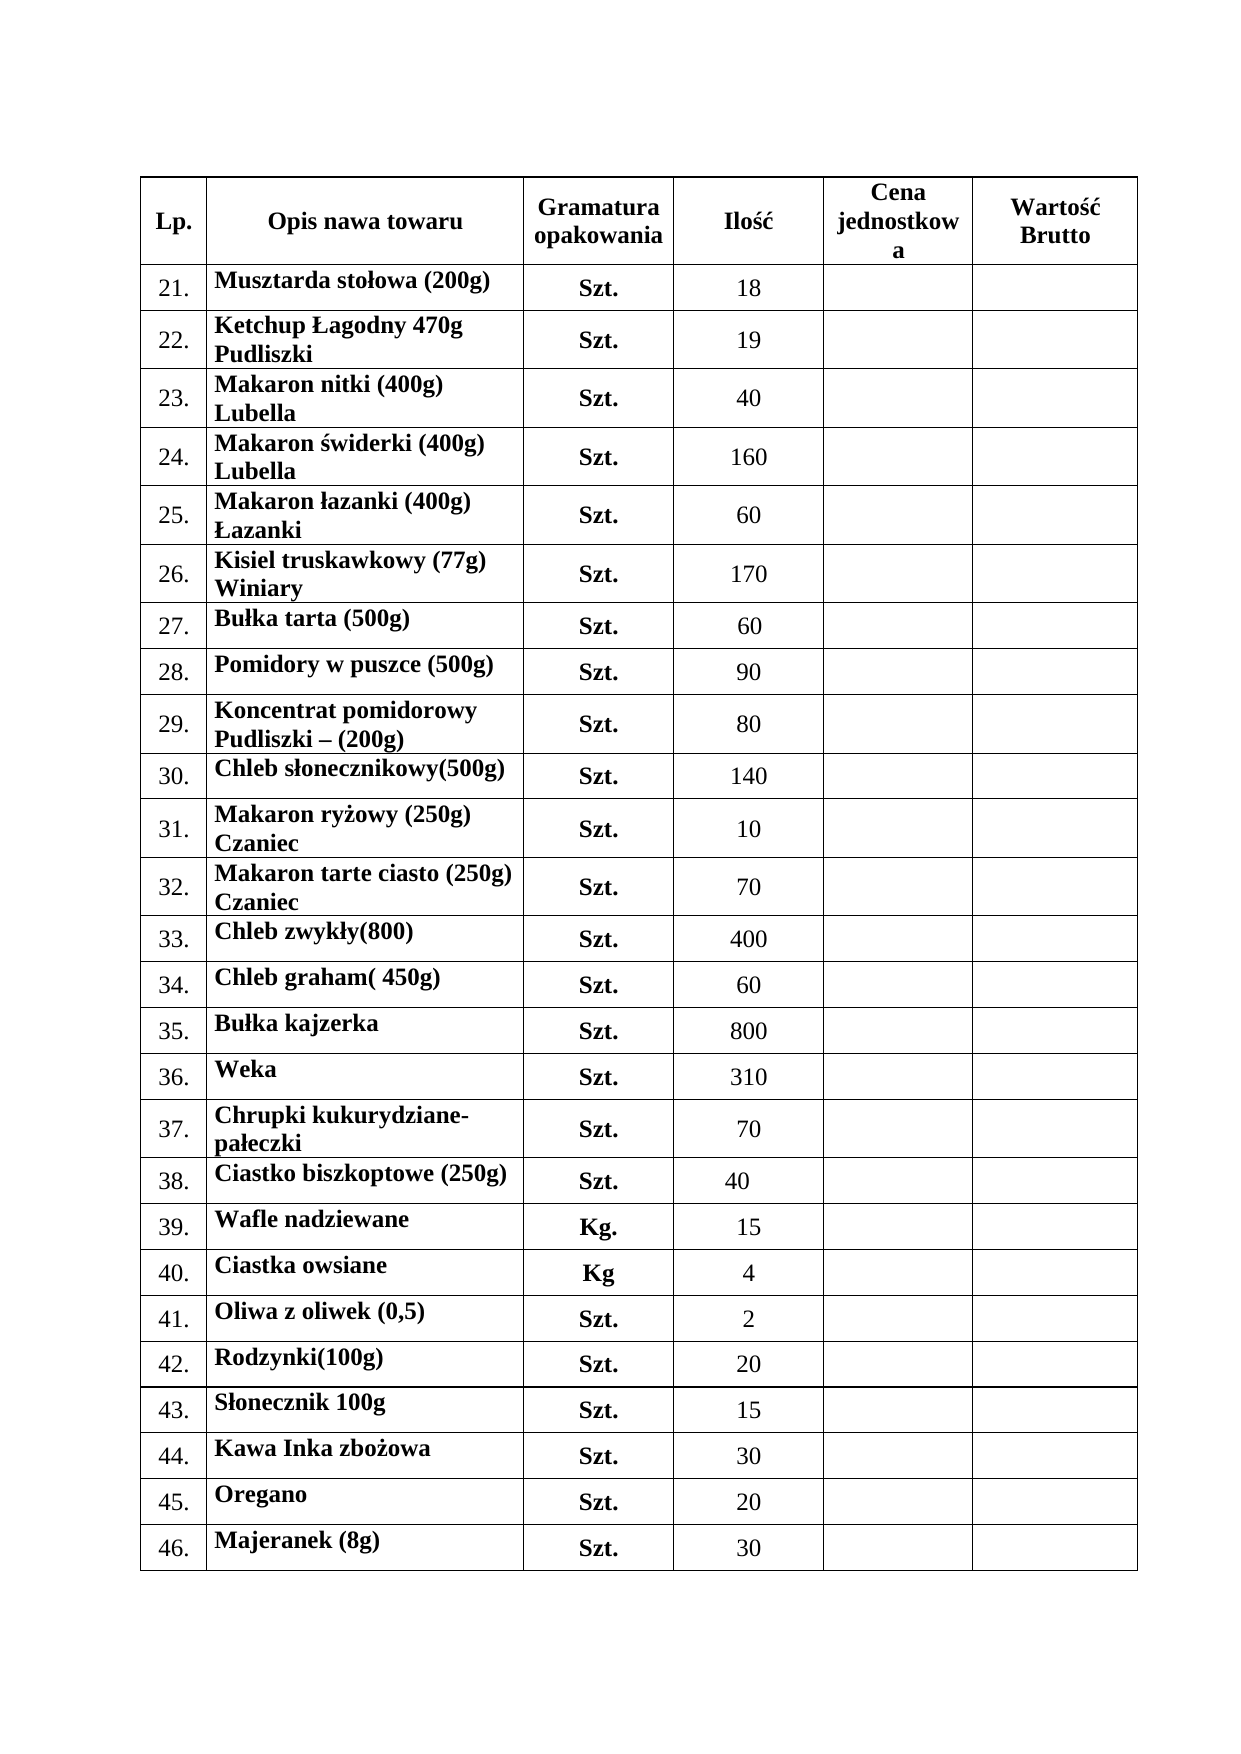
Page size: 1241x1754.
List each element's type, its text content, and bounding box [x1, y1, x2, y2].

table_cell [973, 1388, 1137, 1432]
table_header Lp. [141, 178, 206, 264]
table_cell Szt. [524, 486, 673, 544]
table_cell [824, 1250, 972, 1295]
table_header Cena jednostkowa [824, 178, 972, 264]
table_cell [824, 962, 972, 1007]
table_cell Makaron łazanki (400g) Łazanki [207, 486, 523, 544]
table_cell [973, 799, 1137, 857]
table_cell 46. [141, 1525, 206, 1570]
table_cell [973, 1525, 1137, 1570]
table_cell [973, 1054, 1137, 1099]
table_cell Kg. [524, 1204, 673, 1249]
table_cell 19 [674, 311, 823, 368]
table_cell 310 [674, 1054, 823, 1099]
table_cell 4 [674, 1250, 823, 1295]
table_cell 21. [141, 265, 206, 309]
table_cell Rodzynki(100g) [207, 1342, 523, 1386]
table_cell Chleb graham( 450g) [207, 962, 523, 1007]
table_cell Bułka kajzerka [207, 1008, 523, 1053]
table_cell [973, 1204, 1137, 1249]
table_cell [973, 265, 1137, 309]
table_cell Szt. [524, 1525, 673, 1570]
table_cell [824, 1008, 972, 1053]
table_cell 400 [674, 916, 823, 961]
table_cell [824, 545, 972, 602]
table_cell [973, 311, 1137, 368]
table_cell [824, 754, 972, 798]
table_cell Szt. [524, 1388, 673, 1432]
table_cell 42. [141, 1342, 206, 1386]
table_cell [824, 369, 972, 427]
table_cell Musztarda stołowa (200g) [207, 265, 523, 309]
table_cell 70 [674, 858, 823, 915]
table_cell 25. [141, 486, 206, 544]
table_cell 80 [674, 695, 823, 752]
table_cell [824, 1433, 972, 1478]
table_cell Szt. [524, 649, 673, 694]
table_cell 30 [674, 1433, 823, 1478]
table_cell 29. [141, 695, 206, 752]
table_header Wartość Brutto [973, 178, 1137, 264]
table_cell 37. [141, 1100, 206, 1157]
table_cell [973, 1100, 1137, 1157]
table_cell Szt. [524, 1008, 673, 1053]
table_cell 38. [141, 1158, 206, 1203]
table_cell [824, 916, 972, 961]
table_cell [973, 962, 1137, 1007]
table_cell 27. [141, 603, 206, 648]
table_cell Słonecznik 100g [207, 1388, 523, 1432]
table_cell [824, 1204, 972, 1249]
table_cell 41. [141, 1296, 206, 1341]
table_cell [973, 695, 1137, 752]
table_cell [973, 1008, 1137, 1053]
table_cell 40. [141, 1250, 206, 1295]
table_cell 33. [141, 916, 206, 961]
table_cell 15 [674, 1204, 823, 1249]
table_cell [973, 1433, 1137, 1478]
table_cell Ciastko biszkoptowe (250g) [207, 1158, 523, 1203]
table_cell [824, 1100, 972, 1157]
table_cell Makaron nitki (400g) Lubella [207, 369, 523, 427]
table_cell [973, 754, 1137, 798]
table_cell [973, 1158, 1137, 1203]
table_cell 43. [141, 1388, 206, 1432]
table_cell Szt. [524, 1342, 673, 1386]
table_cell Szt. [524, 1100, 673, 1157]
table_cell 44. [141, 1433, 206, 1478]
table_cell Makaron świderki (400g) Lubella [207, 428, 523, 485]
table_cell Chrupki kukurydziane- pałeczki [207, 1100, 523, 1157]
table_cell [824, 1158, 972, 1203]
table_cell Majeranek (8g) [207, 1525, 523, 1570]
table_cell Wafle nadziewane [207, 1204, 523, 1249]
table_cell 45. [141, 1479, 206, 1524]
table_cell Pomidory w puszce (500g) [207, 649, 523, 694]
table_cell 800 [674, 1008, 823, 1053]
table_cell Szt. [524, 603, 673, 648]
table_cell 40 [674, 369, 823, 427]
table_cell 20 [674, 1342, 823, 1386]
table_cell 32. [141, 858, 206, 915]
table_cell [973, 1342, 1137, 1386]
table_cell [824, 428, 972, 485]
table_cell Szt. [524, 545, 673, 602]
table_cell [973, 486, 1137, 544]
table_cell 22. [141, 311, 206, 368]
table_cell 30 [674, 1525, 823, 1570]
table_cell [824, 1296, 972, 1341]
table_cell Szt. [524, 265, 673, 309]
table_header Ilość [674, 178, 823, 264]
table_cell 34. [141, 962, 206, 1007]
table_cell 10 [674, 799, 823, 857]
table_cell 60 [674, 962, 823, 1007]
table_cell Szt. [524, 369, 673, 427]
table_cell [824, 265, 972, 309]
table_cell Chleb słonecznikowy(500g) [207, 754, 523, 798]
table_cell Oregano [207, 1479, 523, 1524]
table_cell Bułka tarta (500g) [207, 603, 523, 648]
table_cell [973, 1479, 1137, 1524]
table_cell 39. [141, 1204, 206, 1249]
table_cell [824, 1342, 972, 1386]
table_cell Szt. [524, 962, 673, 1007]
table_cell 35. [141, 1008, 206, 1053]
table_cell Szt. [524, 1054, 673, 1099]
table_cell 90 [674, 649, 823, 694]
table_cell [824, 695, 972, 752]
table_cell [973, 369, 1137, 427]
table_cell [824, 649, 972, 694]
table_cell [824, 799, 972, 857]
table_cell Kg [524, 1250, 673, 1295]
table_cell Koncentrat pomidorowy Pudliszki – (200g) [207, 695, 523, 752]
table_cell [973, 1250, 1137, 1295]
table_cell Szt. [524, 1479, 673, 1524]
table_cell [973, 916, 1137, 961]
table_cell [824, 311, 972, 368]
table_cell 40 [674, 1158, 823, 1203]
table_cell [824, 486, 972, 544]
table_cell Makaron ryżowy (250g) Czaniec [207, 799, 523, 857]
table_cell Szt. [524, 1296, 673, 1341]
table_cell Szt. [524, 695, 673, 752]
table_cell 160 [674, 428, 823, 485]
table_cell Weka [207, 1054, 523, 1099]
table_cell Chleb zwykły(800) [207, 916, 523, 961]
table_cell [973, 1296, 1137, 1341]
table_cell 20 [674, 1479, 823, 1524]
table_cell Oliwa z oliwek (0,5) [207, 1296, 523, 1341]
table_cell Szt. [524, 799, 673, 857]
table_cell Szt. [524, 754, 673, 798]
table_cell 36. [141, 1054, 206, 1099]
table_cell 26. [141, 545, 206, 602]
table_cell 170 [674, 545, 823, 602]
table_cell 24. [141, 428, 206, 485]
table_header Gramatura opakowania [524, 178, 673, 264]
table_cell [824, 1479, 972, 1524]
table_cell 70 [674, 1100, 823, 1157]
table_cell [973, 858, 1137, 915]
table_cell 31. [141, 799, 206, 857]
table_cell 15 [674, 1388, 823, 1432]
table_cell Szt. [524, 428, 673, 485]
table_cell 23. [141, 369, 206, 427]
table_cell [824, 1388, 972, 1432]
table_cell Kawa Inka zbożowa [207, 1433, 523, 1478]
table_cell [973, 649, 1137, 694]
table_cell Szt. [524, 1433, 673, 1478]
table_cell Kisiel truskawkowy (77g) Winiary [207, 545, 523, 602]
table_cell 2 [674, 1296, 823, 1341]
table_cell Makaron tarte ciasto (250g) Czaniec [207, 858, 523, 915]
table_cell Szt. [524, 858, 673, 915]
table_cell Ciastka owsiane [207, 1250, 523, 1295]
table_cell 140 [674, 754, 823, 798]
table_header Opis nawa towaru [207, 178, 523, 264]
table_cell 30. [141, 754, 206, 798]
table_cell [824, 858, 972, 915]
table_cell [973, 603, 1137, 648]
table_cell [973, 428, 1137, 485]
table_cell Szt. [524, 916, 673, 961]
table_cell 60 [674, 486, 823, 544]
table_cell Szt. [524, 311, 673, 368]
table_cell Ketchup Łagodny 470g Pudliszki [207, 311, 523, 368]
table_cell [824, 1054, 972, 1099]
table_cell [824, 603, 972, 648]
table_cell [973, 545, 1137, 602]
table_cell 18 [674, 265, 823, 309]
table_cell Szt. [524, 1158, 673, 1203]
table_cell 60 [674, 603, 823, 648]
table_cell [824, 1525, 972, 1570]
table_cell 28. [141, 649, 206, 694]
